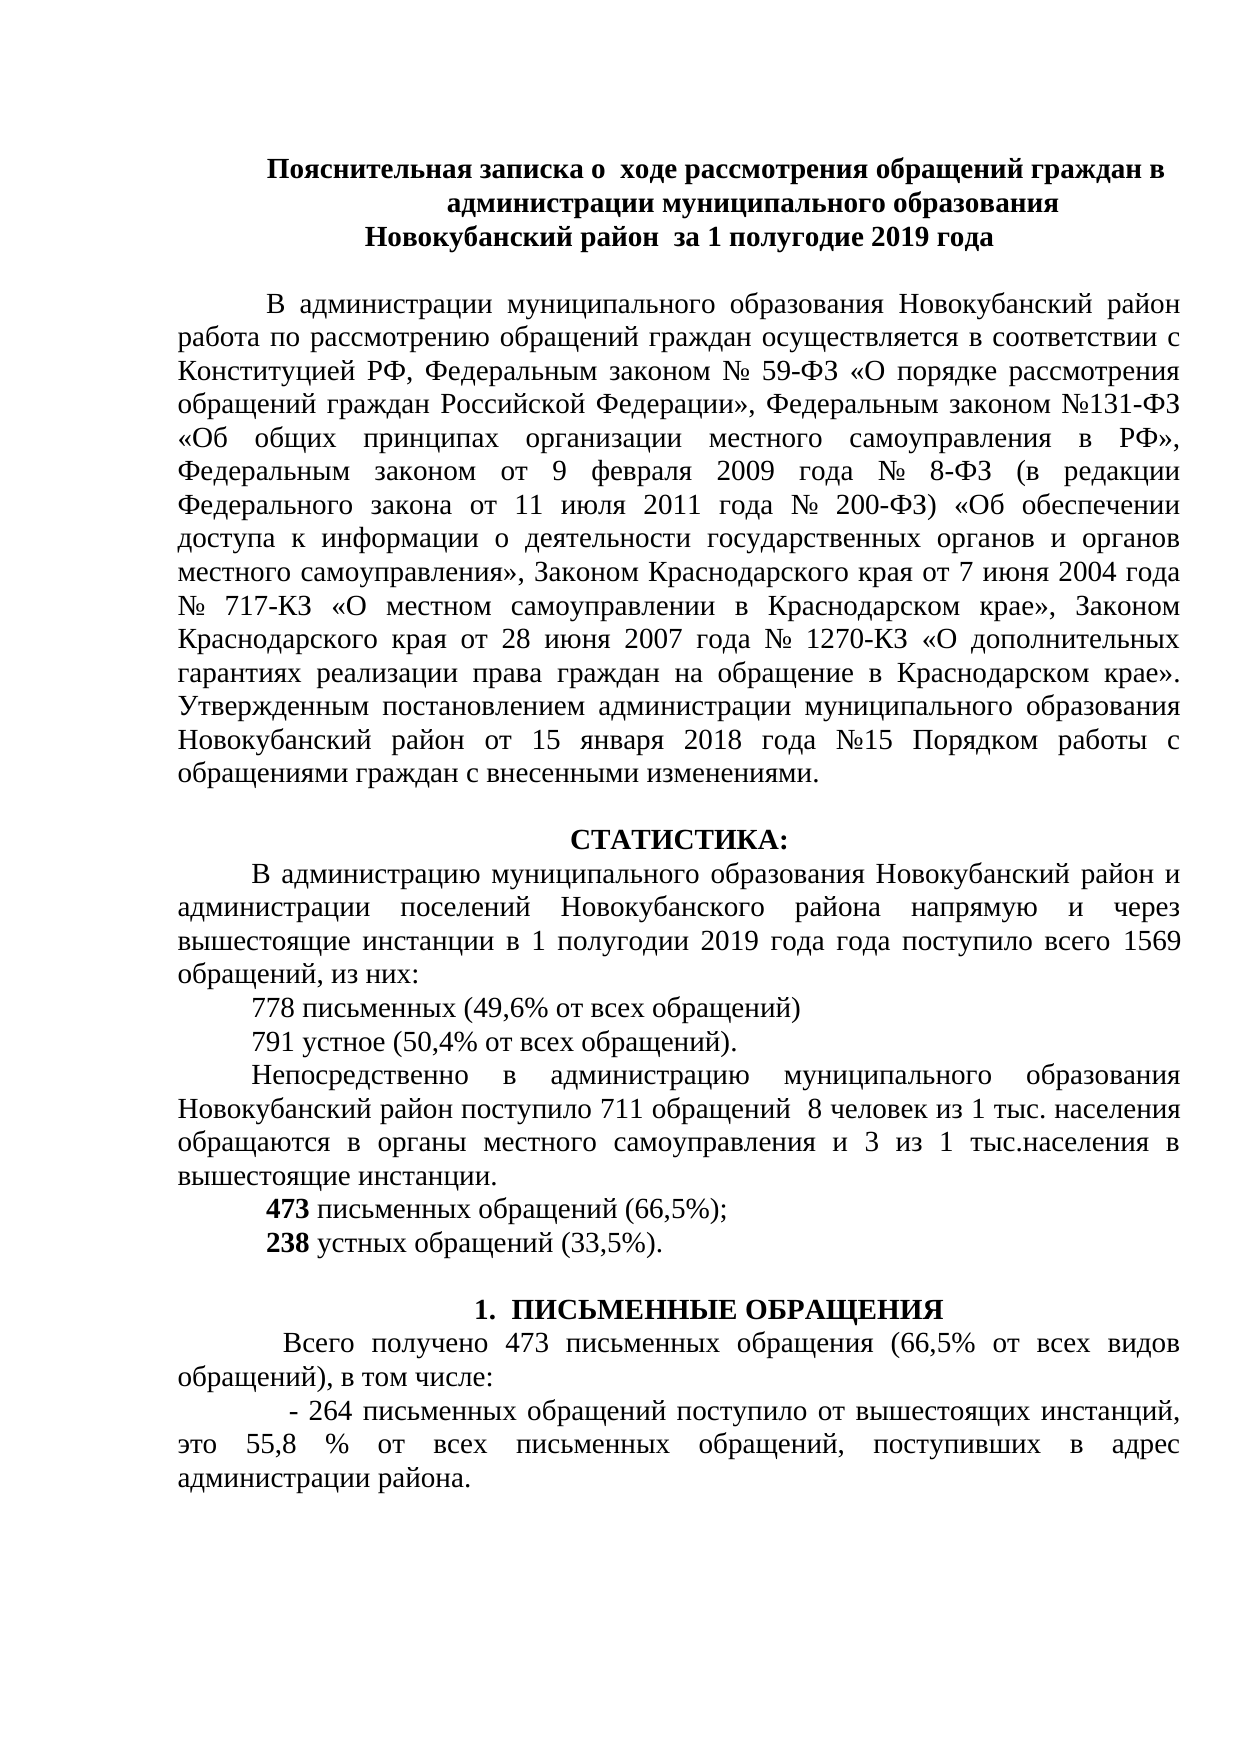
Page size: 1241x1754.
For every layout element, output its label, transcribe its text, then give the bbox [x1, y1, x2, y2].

text 778 письменных (49,6% от всех обращений) [177, 990, 1181, 1024]
text 791 устное (50,4% от всех обращений). [177, 1024, 1181, 1057]
text Пояснительная записка о ходе рассмотрения обращений граждан в [177, 152, 1181, 185]
text администрации муниципального образования [325, 185, 1181, 219]
list ПИСЬМЕННЫЕ ОБРАЩЕНИЯ [236, 1292, 1181, 1326]
text В администрации муниципального образования Новокубанский район работа по рассмотрению обращений граждан осуществляется в соответствии с Конституцией РФ, Федеральным законом № 59-ФЗ «О порядке рассмотрения обращений граждан Российской Федерации», Федеральным законом №131-ФЗ «Об общих принципах организации местного самоуправления в РФ», Федеральным законом от 9 февраля 2009 года № 8-ФЗ (в редакции Федерального закона от 11 июля 2011 года № 200-ФЗ) «Об обеспечении доступа к информации о деятельности государственных органов и органов местного самоуправления», Законом Краснодарского края от 7 июня 2004 года № 717-КЗ «О местном самоуправлении в Краснодарском крае», Законом Краснодарского края от 28 июня 2007 года № 1270-КЗ «О дополнительных гарантиях реализации права граждан на обращение в Краснодарском крае». Утвержденным постановлением администрации муниципального образования Новокубанский район от 15 января 2018 года №15 Порядком работы с обращениями граждан с внесенными изменениями. [177, 286, 1181, 789]
text Всего получено 473 письменных обращения (66,5% от всех видов обращений), в том числе: [177, 1326, 1181, 1393]
text 238 устных обращений (33,5%). [177, 1225, 1181, 1258]
text 473 письменных обращений (66,5%); [177, 1191, 1181, 1225]
text Непосредственно в администрацию муниципального образования Новокубанский район поступило 711 обращений 8 человек из 1 тыс. населения обращаются в органы местного самоуправления и 3 из 1 тыс.населения в вышестоящие инстанции. [177, 1057, 1181, 1191]
text В администрацию муниципального образования Новокубанский район и администрации поселений Новокубанского района напрямую и через вышестоящие инстанции в 1 полугодии 2019 года года поступило всего 1569 обращений, из них: [177, 856, 1181, 990]
text СТАТИСТИКА: [177, 822, 1181, 856]
text Новокубанский район за 1 полугодие 2019 года [177, 219, 1181, 252]
text - 264 письменных обращений поступило от вышестоящих инстанций, это 55,8 % от всех письменных обращений, поступивших в адрес администрации района. [177, 1393, 1181, 1493]
